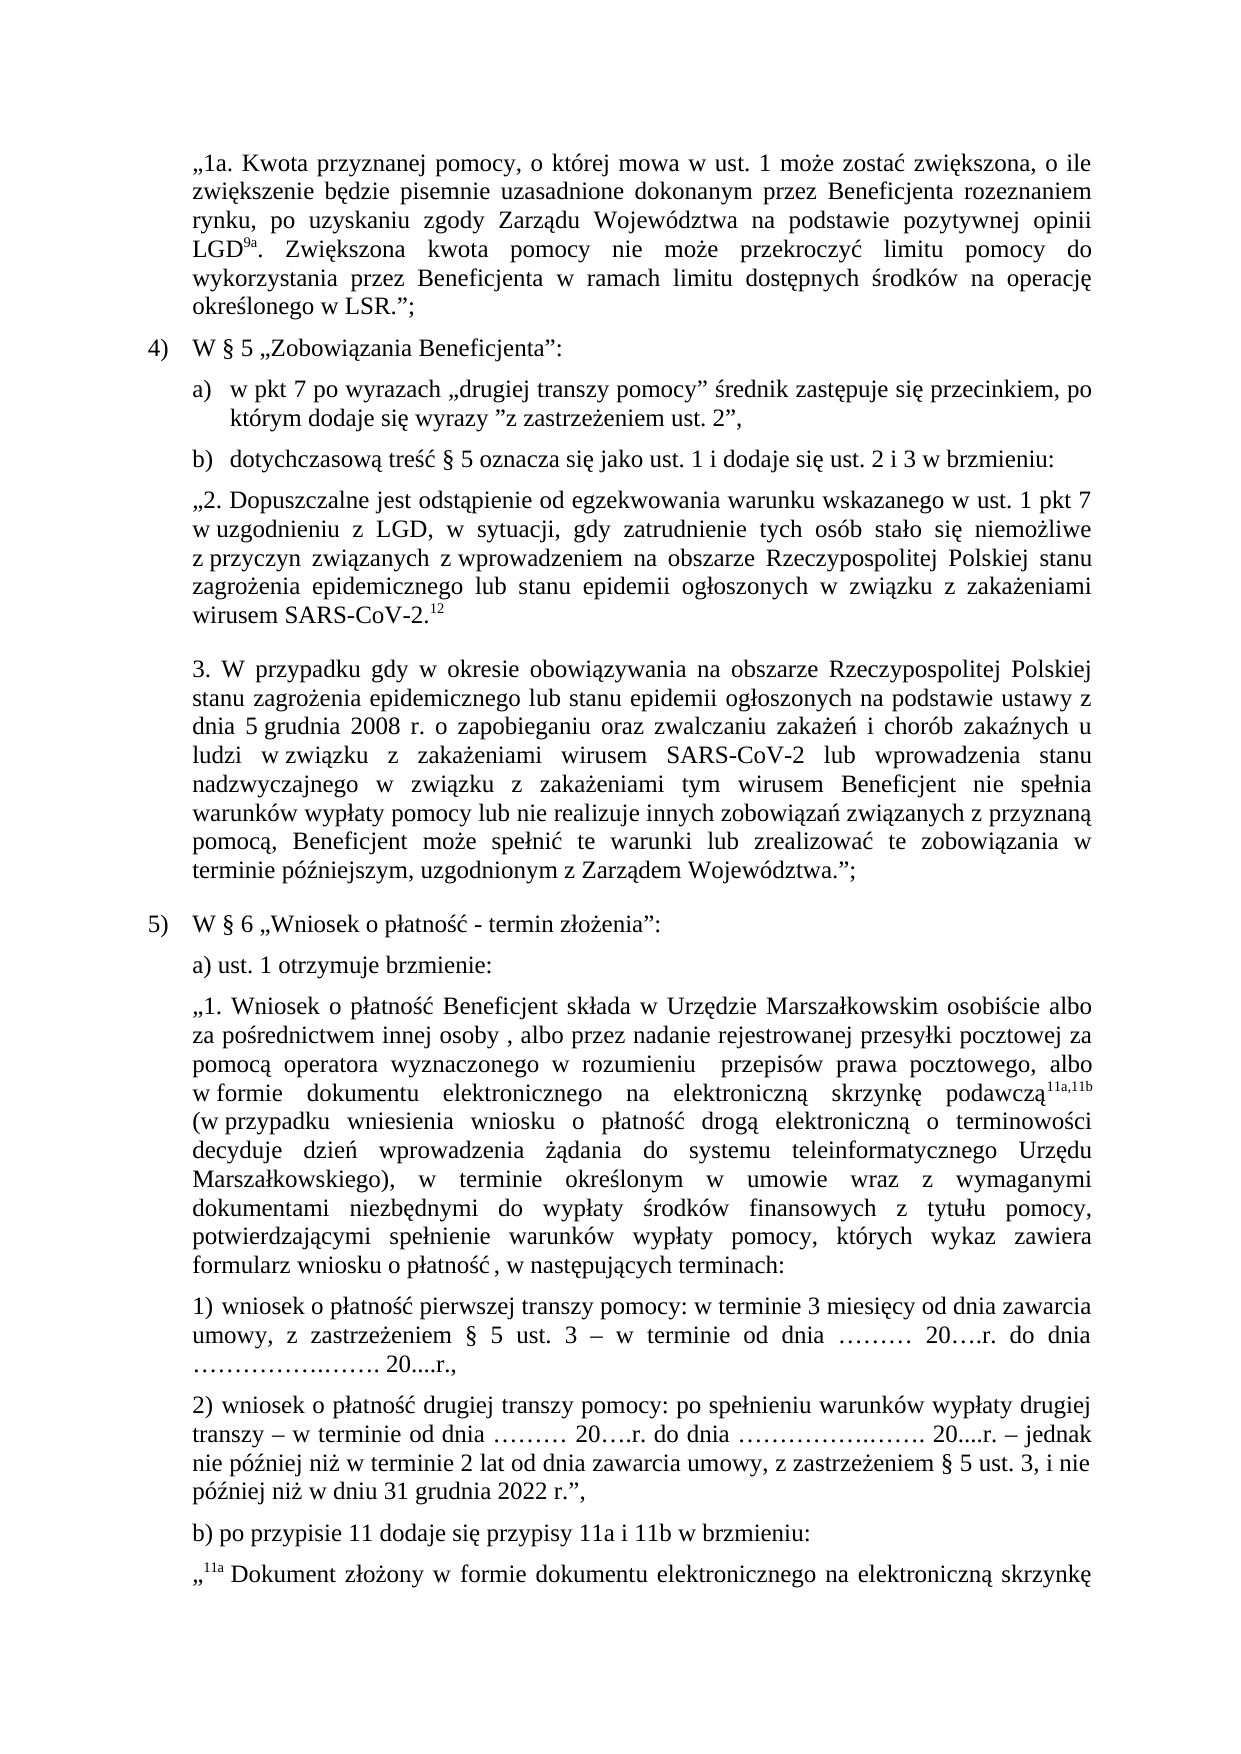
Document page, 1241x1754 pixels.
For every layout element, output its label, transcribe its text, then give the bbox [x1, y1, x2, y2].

list dotychczasową treść § 5 oznacza się jako ust. 1 i dodaje się ust. 2 i 3 w brzmieniu: [192, 444, 1093, 473]
text „1. Wniosek o płatność Beneficjent składa w Urzędzie Marszałkowskim osobiście albo za pośrednictwem innej osoby , albo przez nadanie rejestrowanej przesyłki pocztowej za pomocą operatora wyznaczonego w rozumieniu przepisów prawa pocztowego, albo w formie dokumentu elektronicznego na elektroniczną skrzynkę podawczą11a,11b (w przypadku wniesienia wniosku o płatność drogą elektroniczną o terminowości decyduje dzień wprowadzenia żądania do systemu teleinformatycznego Urzędu Marszałkowskiego), w terminie określonym w umowie wraz z wymaganymi dokumentami niezbędnymi do wypłaty środków finansowych z tytułu pomocy, potwierdzającymi spełnienie warunków wypłaty pomocy, których wykaz zawiera formularz wniosku o płatność , w następujących terminach: [192, 991, 1093, 1279]
list W § 5 „Zobowiązania Beneficjenta”: [148, 333, 1093, 361]
text a) ust. 1 otrzymuje brzmienie: [192, 950, 1093, 979]
list w pkt 7 po wyrazach „drugiej transzy pomocy” średnik zastępuje się przecinkiem, po którym dodaje się wyrazy ”z zastrzeżeniem ust. 2”, [192, 374, 1093, 431]
list wniosek o płatność pierwszej transzy pomocy: w terminie 3 miesięcy od dnia zawarcia umowy, z zastrzeżeniem § 5 ust. 3 – w terminie od dnia ……… 20….r. do dnia …………….……. 20....r., [192, 1291, 1093, 1378]
text „2. Dopuszczalne jest odstąpienie od egzekwowania warunku wskazanego w ust. 1 pkt 7 w uzgodnieniu z LGD, w sytuacji, gdy zatrudnienie tych osób stało się niemożliwe z przyczyn związanych z wprowadzeniem na obszarze Rzeczypospolitej Polskiej stanu zagrożenia epidemicznego lub stanu epidemii ogłoszonych w związku z zakażeniami wirusem SARS-CoV-2.12 [192, 485, 1093, 629]
list wniosek o płatność drugiej transzy pomocy: po spełnieniu warunków wypłaty drugiej transzy – w terminie od dnia ……… 20….r. do dnia …………….……. 20....r. – jednak nie później niż w terminie 2 lat od dnia zawarcia umowy, z zastrzeżeniem § 5 ust. 3, i nie później niż w dniu 31 grudnia 2022 r.”, [192, 1390, 1093, 1505]
list b) po przypisie 11 dodaje się przypisy 11a i 11b w brzmieniu: [192, 1518, 1093, 1546]
text „1a. Kwota przyznanej pomocy, o której mowa w ust. 1 może zostać zwiększona, o ile zwiększenie będzie pisemnie uzasadnione dokonanym przez Beneficjenta rozeznaniem rynku, po uzyskaniu zgody Zarządu Województwa na podstawie pozytywnej opinii LGD9a. Zwiększona kwota pomocy nie może przekroczyć limitu pomocy do wykorzystania przez Beneficjenta w ramach limitu dostępnych środków na operację określonego w LSR.”; [192, 148, 1093, 320]
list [192, 1559, 1093, 1588]
list W § 6 „Wniosek o płatność - termin złożenia”: [148, 909, 1093, 938]
text 3. W przypadku gdy w okresie obowiązywania na obszarze Rzeczypospolitej Polskiej stanu zagrożenia epidemicznego lub stanu epidemii ogłoszonych na podstawie ustawy z dnia 5 grudnia 2008 r. o zapobieganiu oraz zwalczaniu zakażeń i chorób zakaźnych u ludzi w związku z zakażeniami wirusem SARS-CoV-2 lub wprowadzenia stanu nadzwyczajnego w związku z zakażeniami tym wirusem Beneficjent nie spełnia warunków wypłaty pomocy lub nie realizuje innych zobowiązań związanych z przyznaną pomocą, Beneficjent może spełnić te warunki lub zrealizować te zobowiązania w terminie późniejszym, uzgodnionym z Zarządem Województwa.”; [192, 654, 1093, 884]
